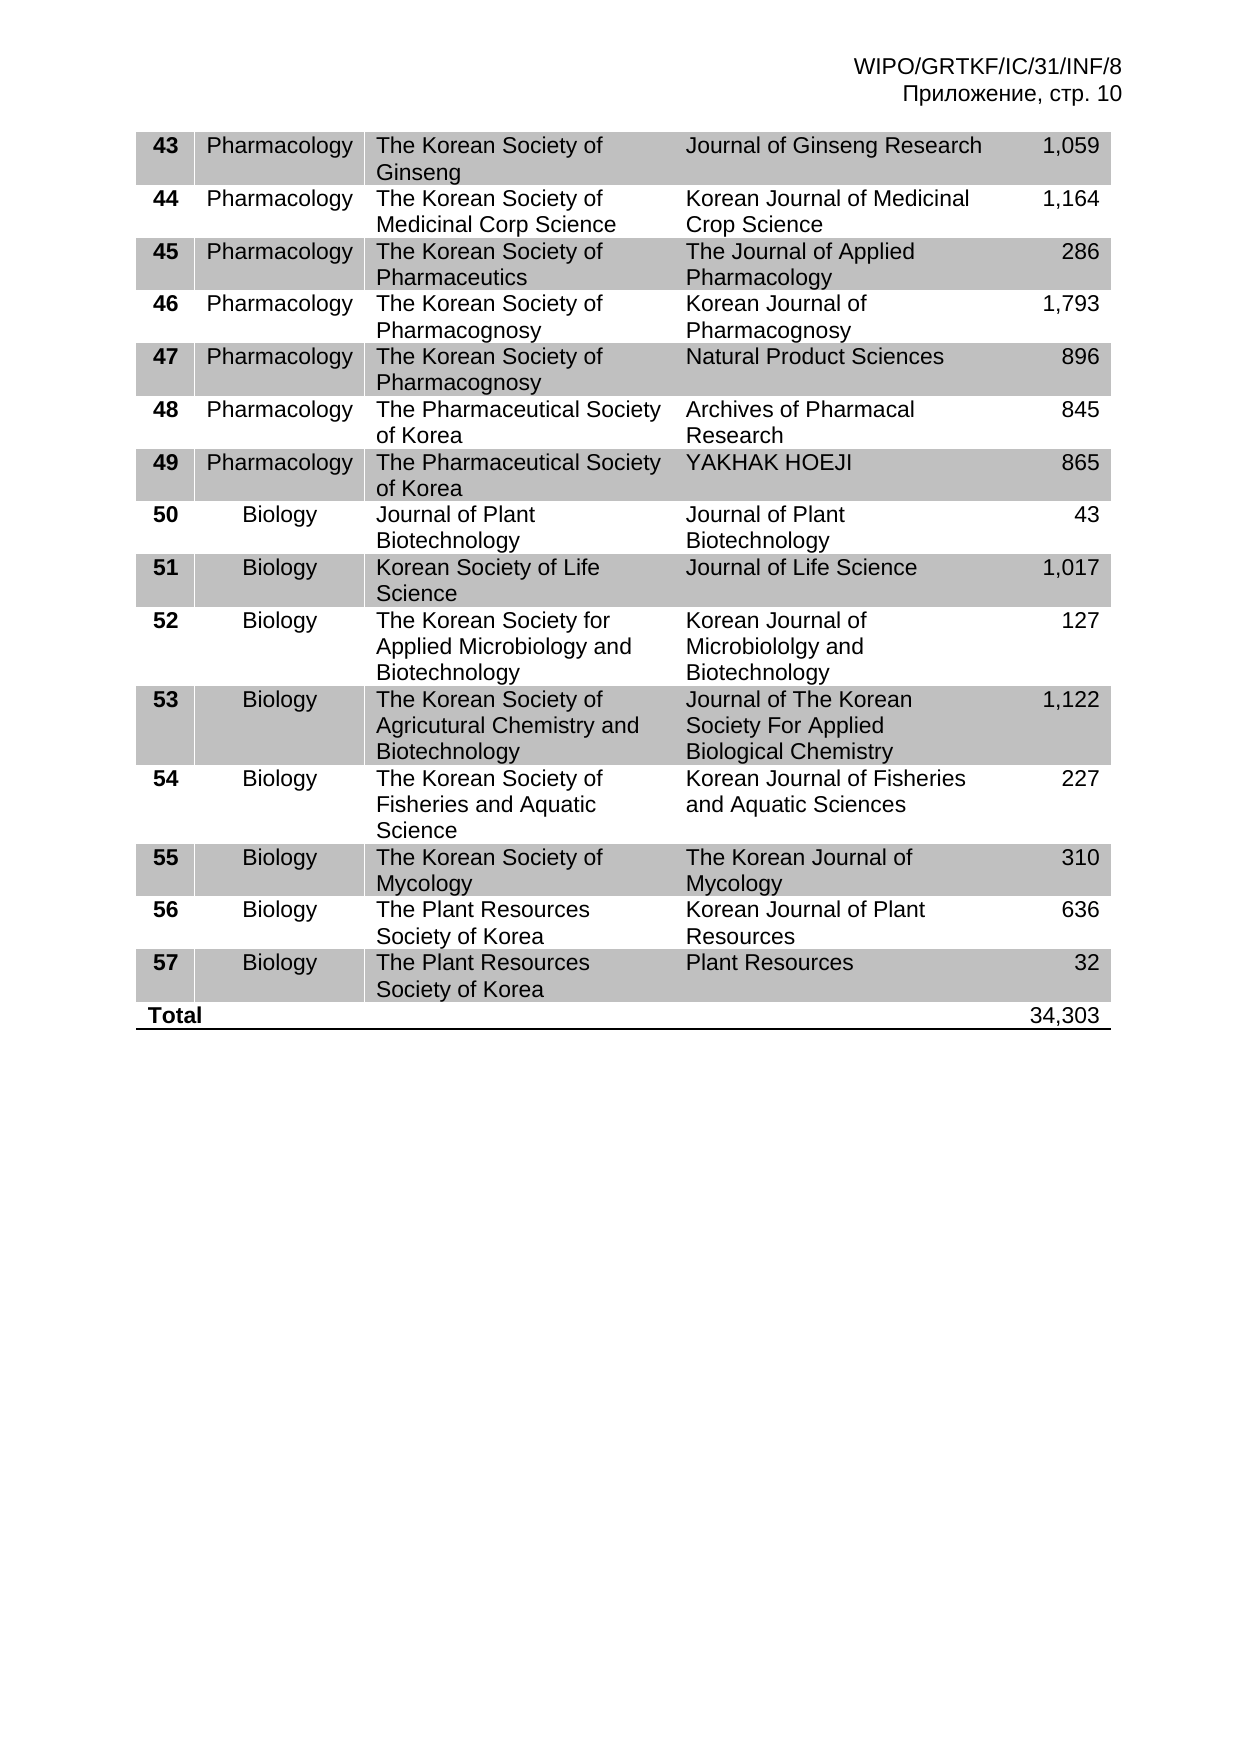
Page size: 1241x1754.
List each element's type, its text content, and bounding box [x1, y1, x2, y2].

table_cell 52 [136, 607, 194, 686]
table_cell The Plant Resources Society of Korea [365, 949, 674, 1002]
table_cell 53 [136, 686, 194, 765]
table_cell Biology [195, 949, 364, 1002]
table_cell Pharmacology [195, 132, 364, 185]
table_cell 49 [136, 449, 194, 501]
table_cell 43 [995, 501, 1111, 554]
table_cell Pharmacology [195, 238, 364, 290]
table_cell The Pharmaceutical Society of Korea [365, 396, 674, 448]
table_cell Plant Resources [674, 949, 995, 1002]
table_cell The Korean Journal of Mycology [674, 844, 995, 896]
table_cell Korean Journal of Pharmacognosy [674, 290, 995, 343]
table_cell YAKHAK HOEJI [674, 449, 995, 501]
table_cell Journal of Life Science [674, 554, 995, 607]
table_cell The Korean Society of Ginseng [365, 132, 674, 185]
table_cell The Korean Society of Mycology [365, 844, 674, 896]
table_cell 51 [136, 554, 194, 607]
table_cell 845 [995, 396, 1111, 448]
table_cell 227 [995, 765, 1111, 844]
table_cell Korean Society of Life Science [365, 554, 674, 607]
table_cell The Korean Society of Pharmaceutics [365, 238, 674, 290]
table_cell Pharmacology [195, 396, 364, 448]
table_cell 1,164 [995, 185, 1111, 238]
table_cell Pharmacology [195, 343, 364, 396]
table_cell The Korean Society for Applied Microbiology and Biotechnology [365, 607, 674, 686]
table_cell 636 [995, 896, 1111, 949]
table_cell 43 [136, 132, 194, 185]
table_cell The Korean Society of Pharmacognosy [365, 290, 674, 343]
table_cell The Korean Society of Medicinal Corp Science [365, 185, 674, 238]
table_cell 45 [136, 238, 194, 290]
table_cell 56 [136, 896, 194, 949]
table_cell 48 [136, 396, 194, 448]
table_cell 47 [136, 343, 194, 396]
table_cell 55 [136, 844, 194, 896]
table_cell Korean Journal of Plant Resources [674, 896, 995, 949]
table_cell Korean Journal of Medicinal Crop Science [674, 185, 995, 238]
table_cell 1,122 [995, 686, 1111, 765]
table_cell The Journal of Applied Pharmacology [674, 238, 995, 290]
table_cell Journal of Plant Biotechnology [365, 501, 674, 554]
table_cell The Korean Society of Agricutural Chemistry and Biotechnology [365, 686, 674, 765]
table_cell 310 [995, 844, 1111, 896]
table_cell The Pharmaceutical Society of Korea [365, 449, 674, 501]
table_cell Korean Journal of Fisheries and Aquatic Sciences [674, 765, 995, 844]
table_cell Journal of Ginseng Research [674, 132, 995, 185]
table_cell The Korean Society of Pharmacognosy [365, 343, 674, 396]
table_cell Pharmacology [195, 290, 364, 343]
table_cell Biology [195, 501, 364, 554]
table_cell Biology [195, 607, 364, 686]
table_cell Korean Journal of Microbiololgy and Biotechnology [674, 607, 995, 686]
table_cell 286 [995, 238, 1111, 290]
table_cell 127 [995, 607, 1111, 686]
table_cell Natural Product Sciences [674, 343, 995, 396]
table_cell Biology [195, 896, 364, 949]
table_cell 34,303 [995, 1002, 1111, 1028]
table_cell 50 [136, 501, 194, 554]
table_cell Pharmacology [195, 449, 364, 501]
table_cell The Plant Resources Society of Korea [365, 896, 674, 949]
table_cell 1,059 [995, 132, 1111, 185]
table_cell 1,793 [995, 290, 1111, 343]
table_cell 896 [995, 343, 1111, 396]
table_cell Pharmacology [195, 185, 364, 238]
table_cell 57 [136, 949, 194, 1002]
table_cell Total [136, 1002, 995, 1028]
table_cell Journal of Plant Biotechnology [674, 501, 995, 554]
table_cell 44 [136, 185, 194, 238]
table_cell 32 [995, 949, 1111, 1002]
table_cell Biology [195, 686, 364, 765]
table_cell Biology [195, 554, 364, 607]
table_cell Archives of Pharmacal Research [674, 396, 995, 448]
table_cell 1,017 [995, 554, 1111, 607]
table_cell The Korean Society of Fisheries and Aquatic Science [365, 765, 674, 844]
table_cell Journal of The Korean Society For Applied Biological Chemistry [674, 686, 995, 765]
table_cell 54 [136, 765, 194, 844]
table_cell Biology [195, 844, 364, 896]
table_cell 46 [136, 290, 194, 343]
table_cell Biology [195, 765, 364, 844]
table_cell 865 [995, 449, 1111, 501]
